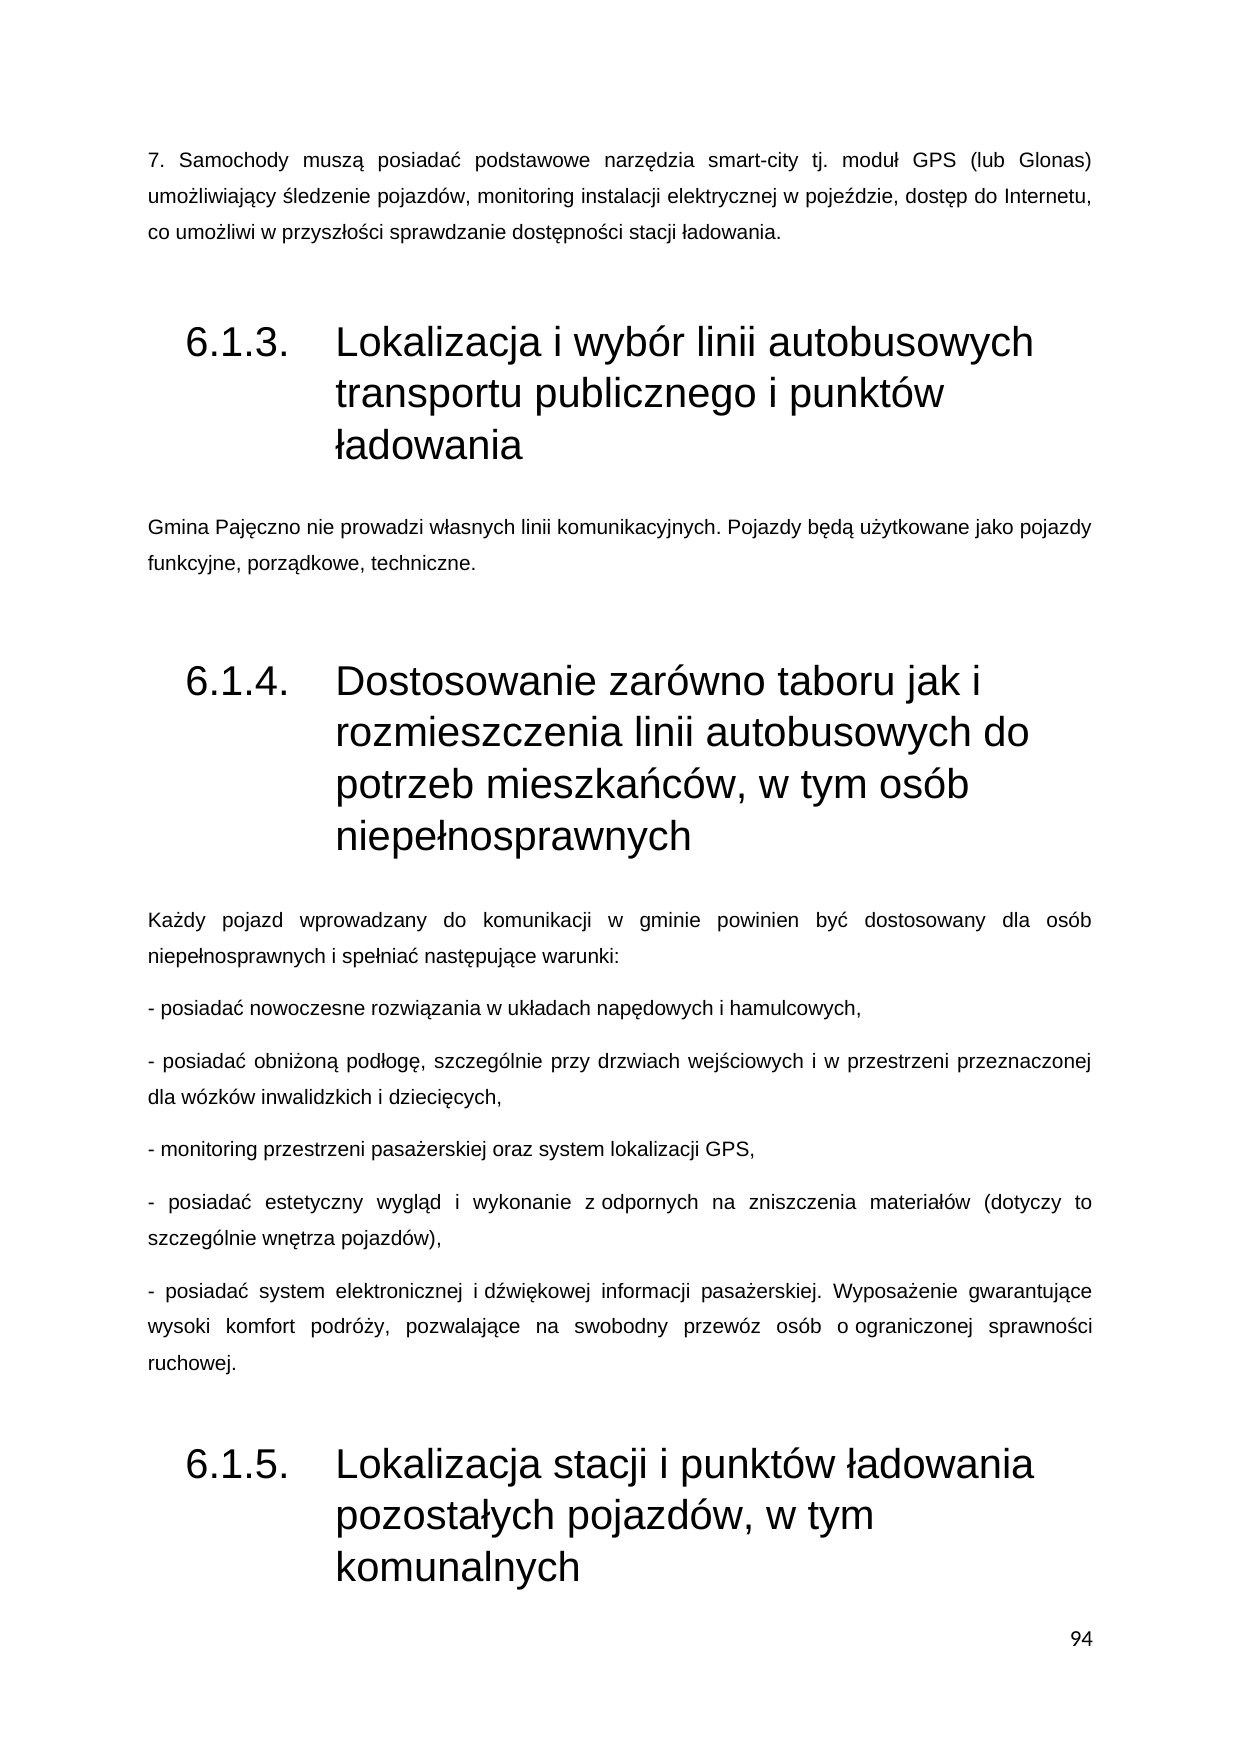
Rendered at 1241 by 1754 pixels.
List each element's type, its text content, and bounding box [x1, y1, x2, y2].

list Lokalizacja stacji i punktów ładowania pozostałych pojazdów, w tym komunalnych [185, 1439, 1093, 1590]
text Każdy pojazd wprowadzany do komunikacji w gminie powinien być dostosowany dla osób niepełnosprawnych i spełniać następujące warunki: [148, 908, 1093, 967]
text - posiadać obniżoną podłogę, szczególnie przy drzwiach wejściowych i w przestrzeni przeznaczonej dla wózków inwalidzkich i dziecięcych, [148, 1049, 1093, 1109]
text Gmina Pajęczno nie prowadzi własnych linii komunikacyjnych. Pojazdy będą użytkowane jako pojazdy funkcyjne, porządkowe, techniczne. [148, 515, 1093, 574]
list Dostosowanie zarówno taboru jak i rozmieszczenia linii autobusowych do potrzeb mieszkańców, w tym osób niepełnosprawnych [185, 656, 1093, 859]
text - posiadać estetyczny wygląd i wykonanie z odpornych na zniszczenia materiałów (dotyczy to szczególnie wnętrza pojazdów), [148, 1190, 1093, 1250]
text - posiadać nowoczesne rozwiązania w układach napędowych i hamulcowych, [148, 996, 1093, 1020]
list Lokalizacja i wybór linii autobusowych transportu publicznego i punktów ładowania [185, 317, 1093, 468]
text - posiadać system elektronicznej i dźwiękowej informacji pasażerskiej. Wyposażenie gwarantujące wysoki komfort podróży, pozwalające na swobodny przewóz osób o ograniczonej sprawności ruchowej. [148, 1278, 1093, 1374]
text 7. Samochody muszą posiadać podstawowe narzędzia smart-city tj. moduł GPS (lub Glonas) umożliwiający śledzenie pojazdów, monitoring instalacji elektrycznej w pojeździe, dostęp do Internetu, co umożliwi w przyszłości sprawdzanie dostępności stacji ładowania. [148, 148, 1093, 243]
text - monitoring przestrzeni pasażerskiej oraz system lokalizacji GPS, [148, 1137, 1093, 1161]
